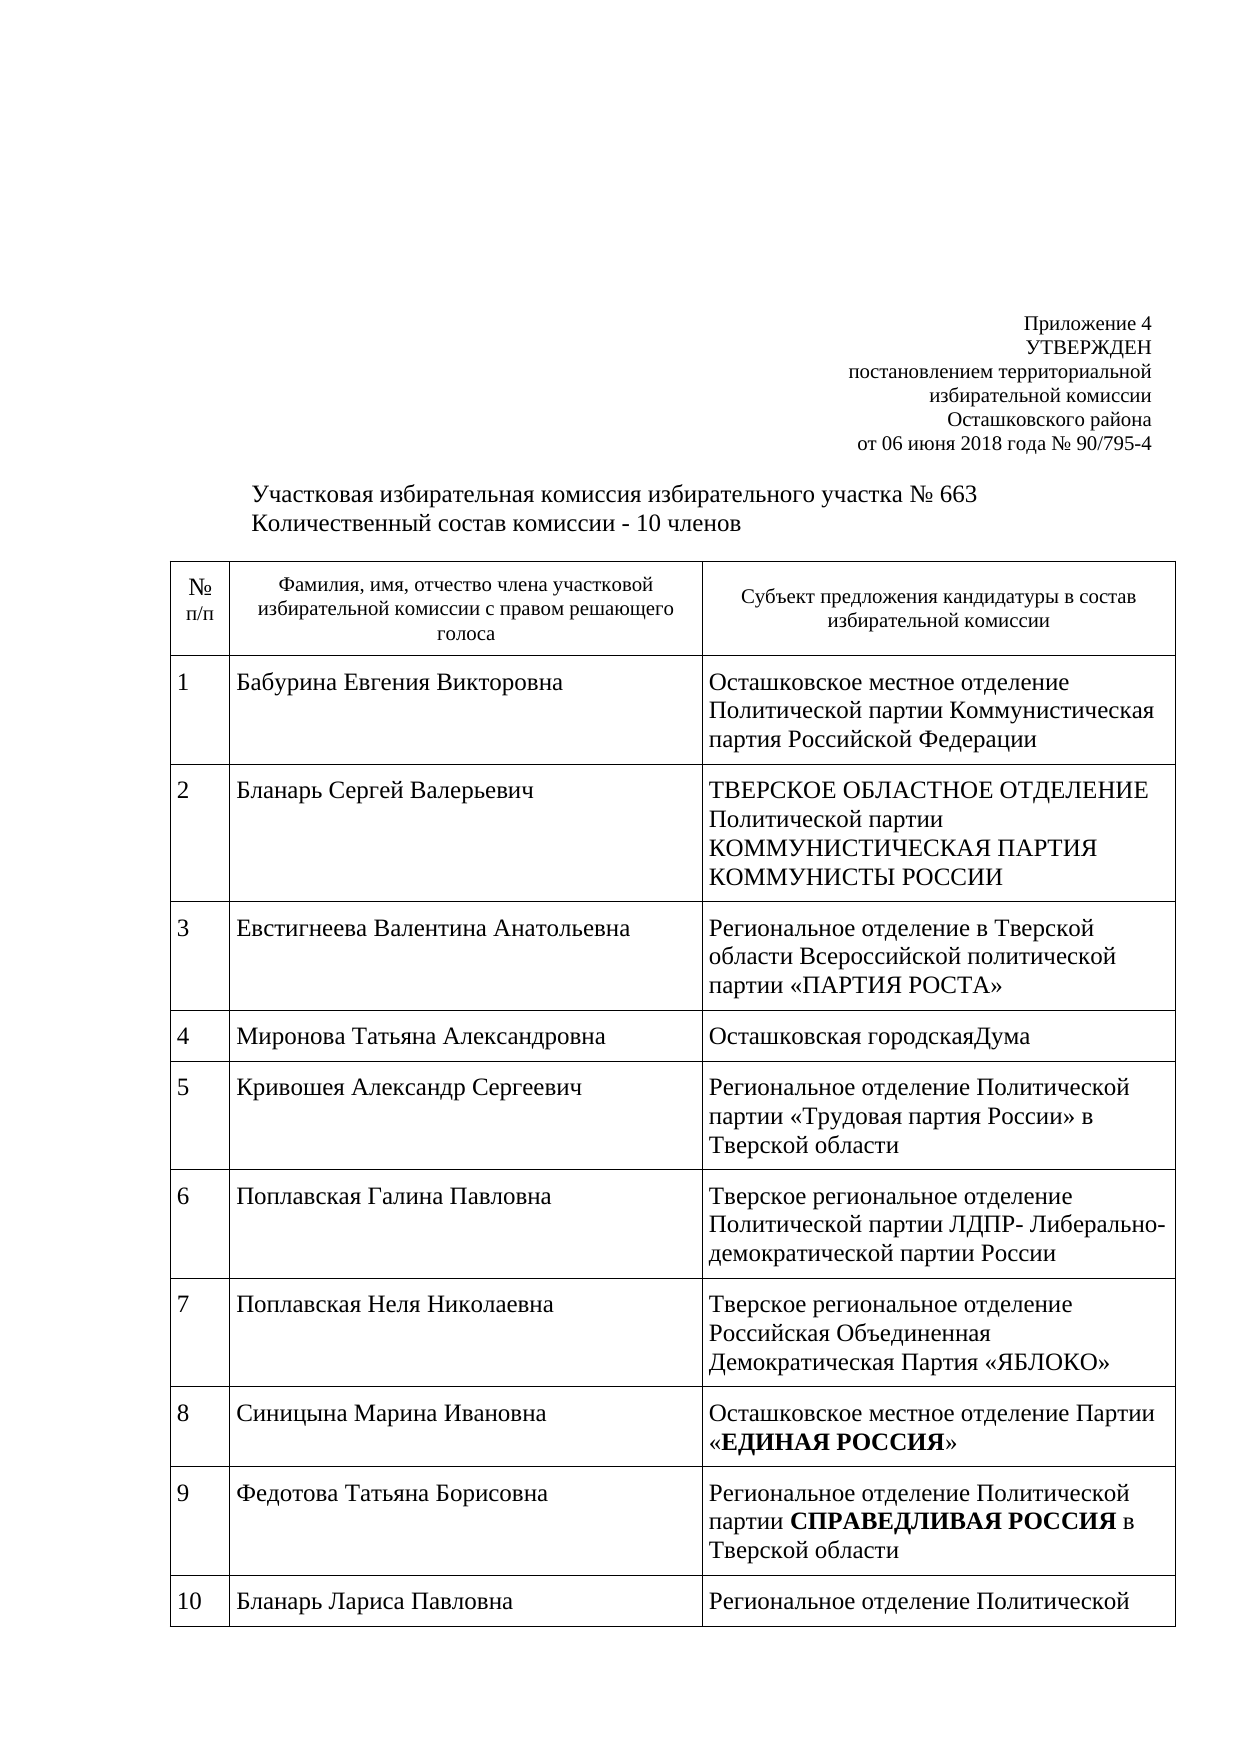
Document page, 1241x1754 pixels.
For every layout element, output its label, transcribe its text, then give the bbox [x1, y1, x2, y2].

table_cell 10 [171, 1576, 229, 1626]
table_cell 1 [171, 656, 229, 764]
table_header Приложение 4 [646, 311, 1163, 335]
table_cell Тверское региональное отделение Российская Объединенная Демократическая Партия «ЯБЛОКО» [703, 1279, 1175, 1386]
table_header Субъект предложения кандидатуры в состав избирательной комиссии [703, 562, 1175, 655]
table_cell Бланарь Сергей Валерьевич [230, 765, 702, 901]
table_cell Осташковское местное отделение Политической партии Коммунистическая партия Российской Федерации [703, 656, 1175, 764]
table_cell Синицына Марина Ивановна [230, 1387, 702, 1466]
table_cell Региональное отделение в Тверской области Всероссийской политической партии «ПАРТИЯ РОСТА» [703, 902, 1175, 1009]
text Участковая избирательная комиссия избирательного участка № 663 [177, 479, 1152, 508]
table_cell постановлением территориальной избирательной комиссии Осташковского района [646, 359, 1163, 431]
table_cell 3 [171, 902, 229, 1009]
table_cell Евстигнеева Валентина Анатольевна [230, 902, 702, 1009]
table_header Фамилия, имя, отчество члена участковой избирательной комиссии с правом решающего голоса [230, 562, 702, 655]
table_cell Поплавская Неля Николаевна [230, 1279, 702, 1386]
table_cell 6 [171, 1170, 229, 1278]
table_cell Осташковская городскаяДума [703, 1011, 1175, 1061]
table_cell Федотова Татьяна Борисовна [230, 1467, 702, 1574]
table_header №п/п [171, 562, 229, 655]
table_cell Миронова Татьяна Александровна [230, 1011, 702, 1061]
table_cell 5 [171, 1062, 229, 1169]
table_cell Региональное отделение Политической партии «Трудовая партия России» в Тверской области [703, 1062, 1175, 1169]
table_cell Региональное отделение Политической партии СПРАВЕДЛИВАЯ РОССИЯ в Тверской области [703, 1467, 1175, 1574]
table_cell Тверское региональное отделение Политической партии ЛДПР- Либерально-демократической партии России [703, 1170, 1175, 1278]
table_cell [230, 1576, 702, 1626]
table_cell Бабурина Евгения Викторовна [230, 656, 702, 764]
table_cell Кривошея Александр Сергеевич [230, 1062, 702, 1169]
table_cell УТВЕРЖДЕН [646, 335, 1163, 359]
table_cell 9 [171, 1467, 229, 1574]
table_cell 2 [171, 765, 229, 901]
table_cell Поплавская Галина Павловна [230, 1170, 702, 1278]
text Количественный состав комиссии - 10 членов [177, 508, 1152, 537]
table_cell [703, 1576, 1175, 1626]
table_cell 7 [171, 1279, 229, 1386]
table_cell ТВЕРСКОЕ ОБЛАСТНОЕ ОТДЕЛЕНИЕ Политической партии КОММУНИСТИЧЕСКАЯ ПАРТИЯ КОММУНИСТЫ РОССИИ [703, 765, 1175, 901]
table_cell от 06 июня 2018 года № 90/795-4 [646, 431, 1163, 455]
table_cell 8 [171, 1387, 229, 1466]
table_cell 4 [171, 1011, 229, 1061]
table_cell Осташковское местное отделение Партии «ЕДИНАЯ РОССИЯ» [703, 1387, 1175, 1466]
